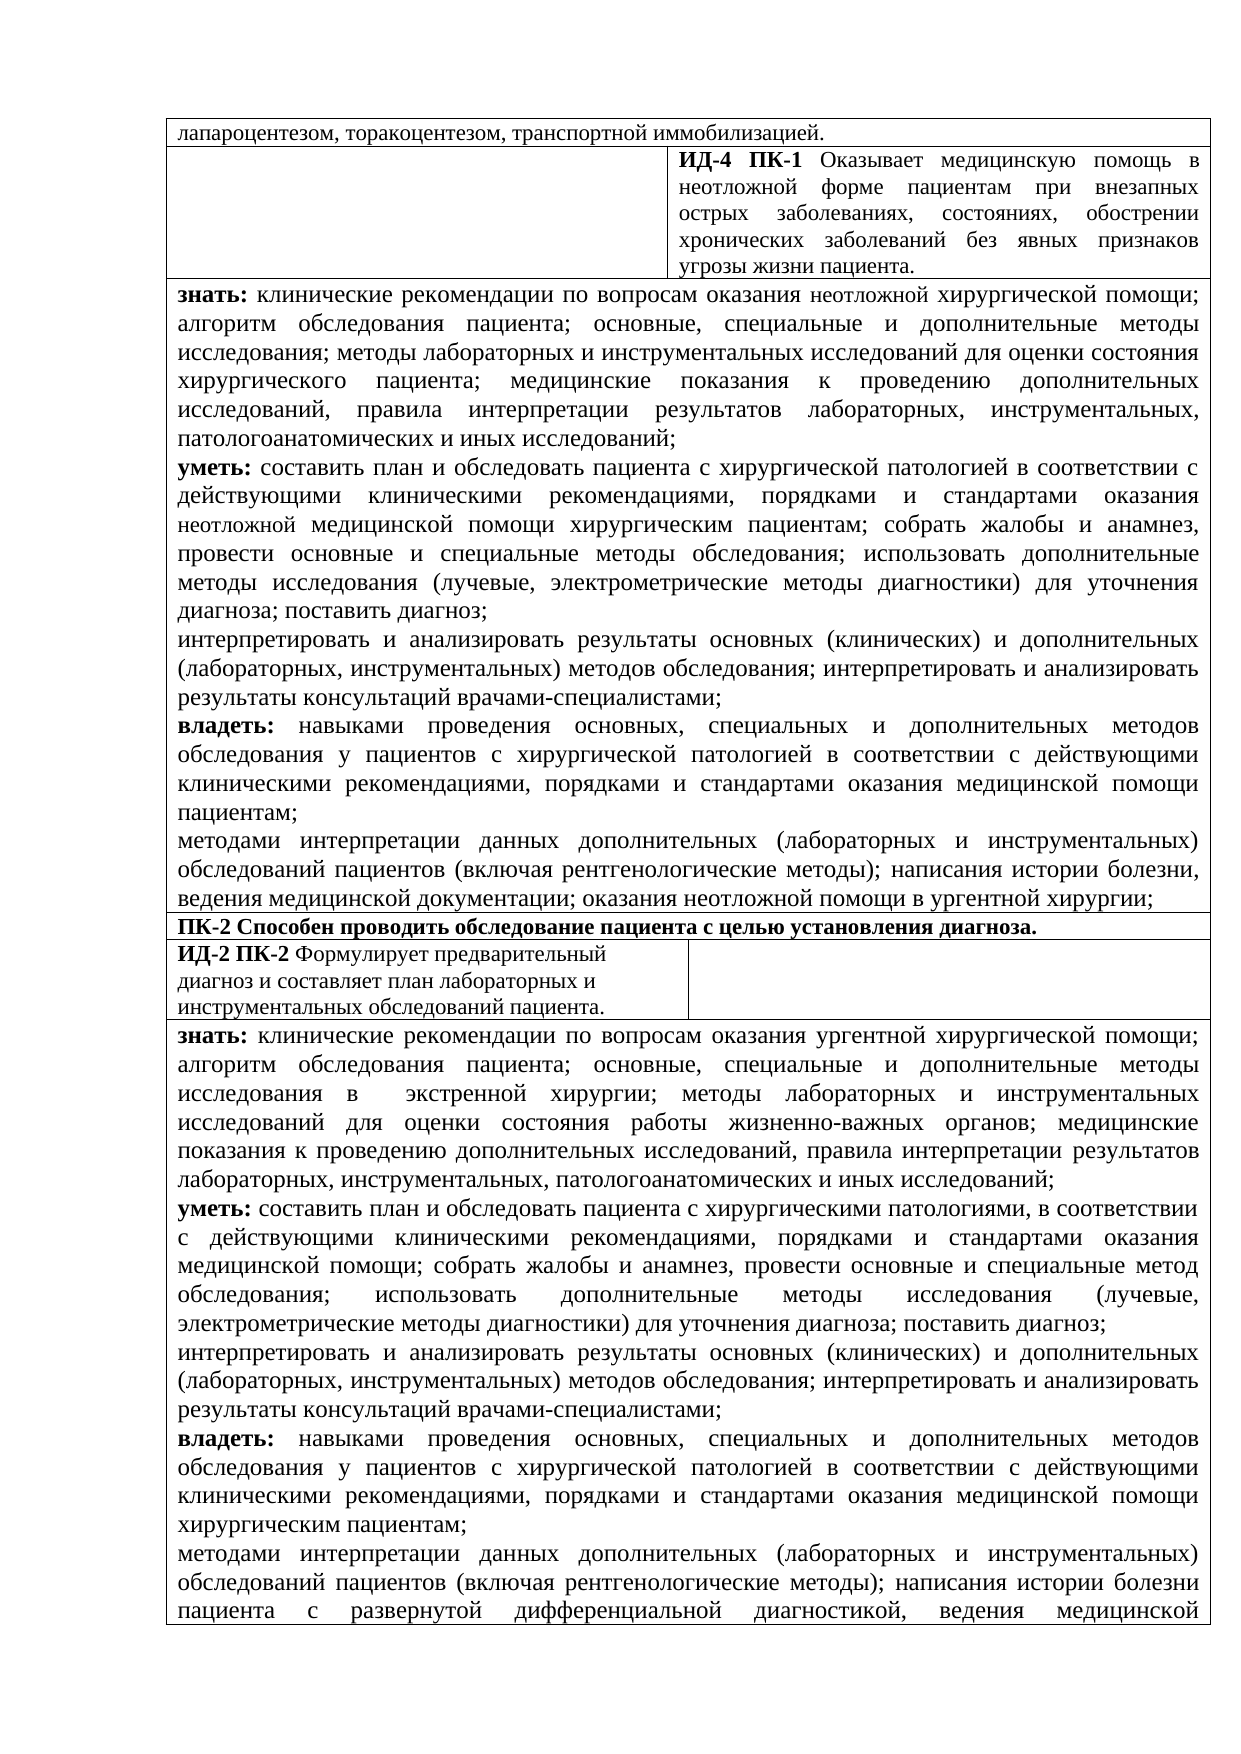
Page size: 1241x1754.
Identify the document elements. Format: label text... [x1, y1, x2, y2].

table_cell [689, 940, 1210, 1019]
table_cell ИД-4 ПК-1 Оказывает медицинскую помощь в неотложной форме пациентам при внезапных острых заболеваниях, состояниях, обострении хронических заболеваний без явных признаков угрозы жизни пациента. [668, 147, 1210, 278]
table_cell ПК-2 Способен проводить обследование пациента с целью установления диагноза. [167, 913, 1210, 939]
table_cell ИД-2 ПК-2 Формулирует предварительный диагноз и составляет план лабораторных и инструментальных обследований пациента. [167, 940, 688, 1019]
table_cell [167, 147, 667, 278]
table_cell знать: клинические рекомендации по вопросам оказания неотложной хирургической помощи; алгоритм обследования пациента; основные, специальные и дополнительные методы исследования; методы лабораторных и инструментальных исследований для оценки состояния хирургического пациента; медицинские показания к проведению дополнительных исследований, правила интерпретации результатов лабораторных, инструментальных, патологоанатомических и иных исследований; уметь: составить план и обследовать пациента с хирургической патологией в соответствии с действующими клиническими рекомендациями, порядками и стандартами оказания неотложной медицинской помощи хирургическим пациентам; собрать жалобы и анамнез, провести основные и специальные методы обследования; использовать дополнительные методы исследования (лучевые, электрометрические методы диагностики) для уточнения диагноза; поставить диагноз; интерпретировать и анализировать результаты основных (клинических) и дополнительных (лабораторных, инструментальных) методов обследования; интерпретировать и анализировать результаты консультаций врачами-специалистами; владеть: навыками проведения основных, специальных и дополнительных методов обследования у пациентов с хирургической патологией в соответствии с действующими клиническими рекомендациями, порядками и стандартами оказания медицинской помощи пациентам; методами интерпретации данных дополнительных (лабораторных и инструментальных) обследований пациентов (включая рентгенологические методы); написания истории болезни, ведения медицинской документации; оказания неотложной помощи в ургентной хирургии; [167, 279, 1210, 912]
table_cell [167, 119, 1210, 146]
